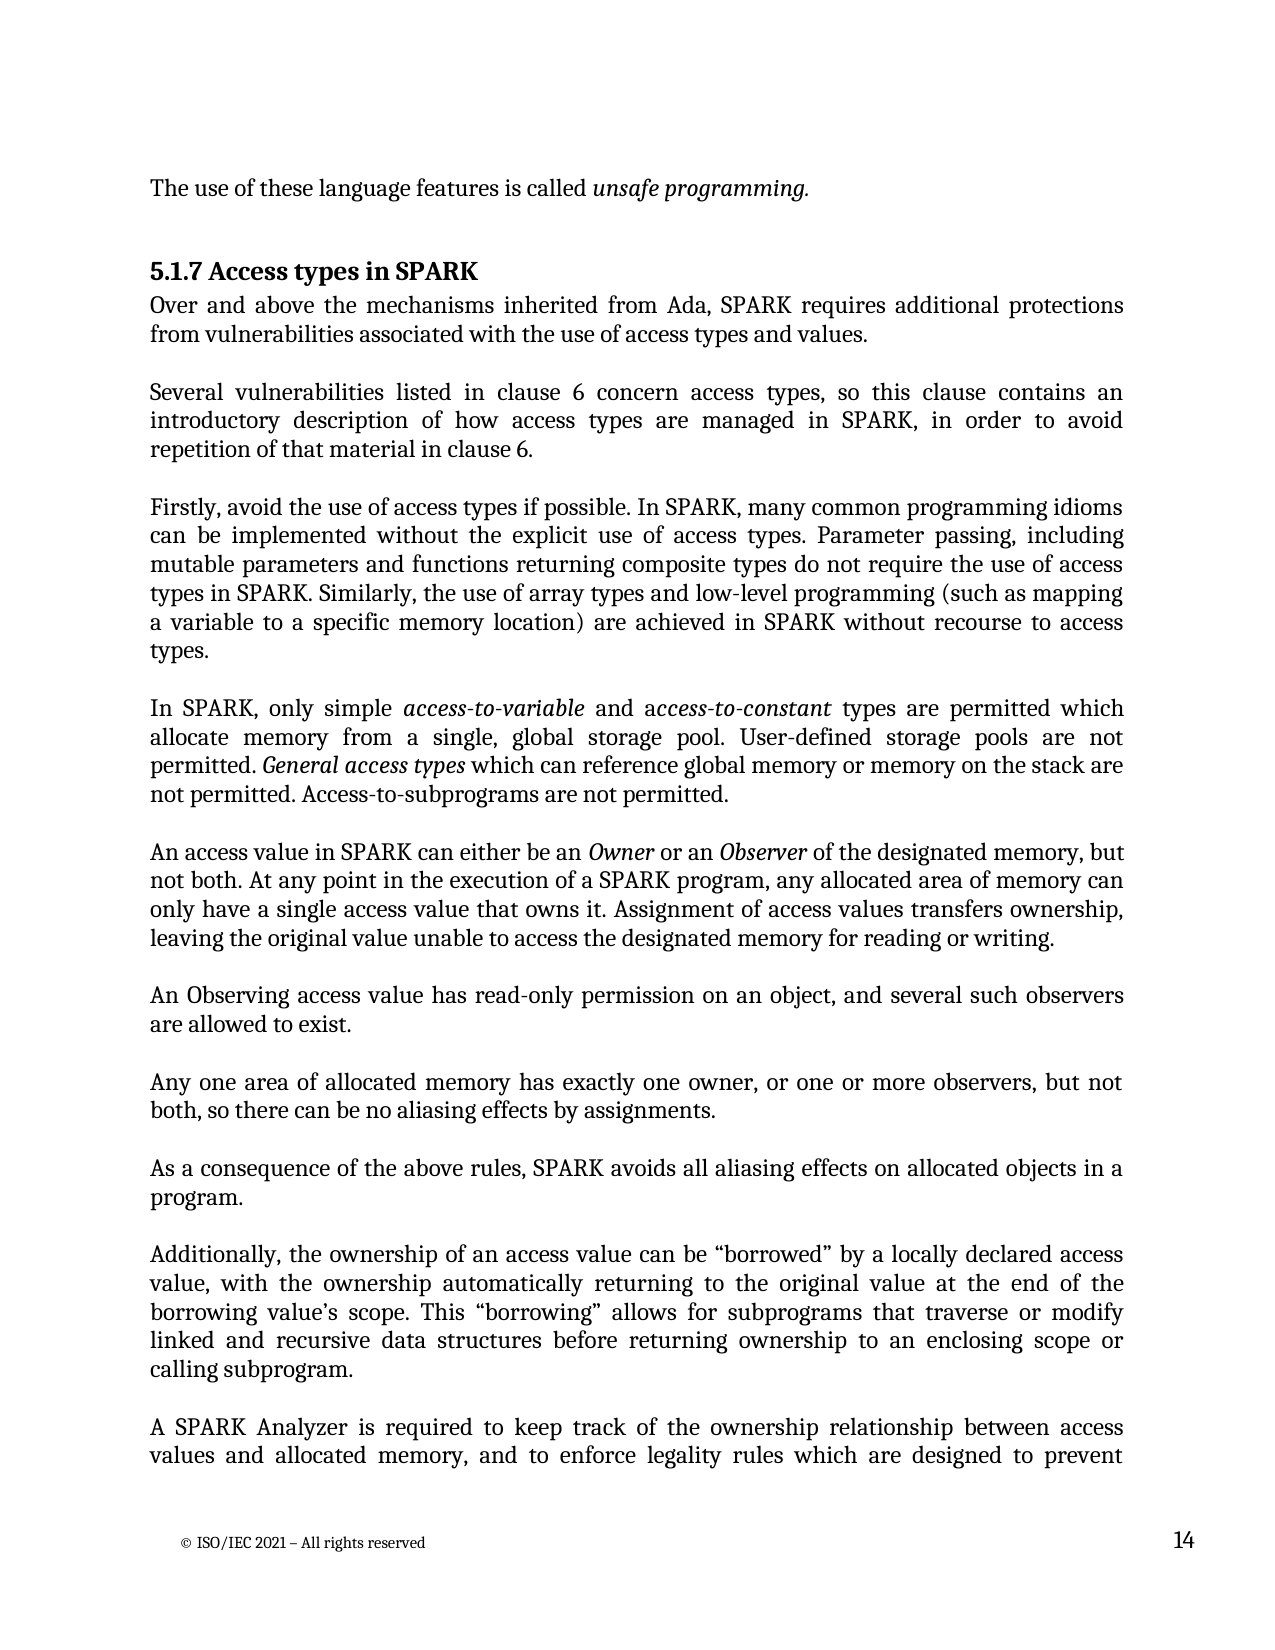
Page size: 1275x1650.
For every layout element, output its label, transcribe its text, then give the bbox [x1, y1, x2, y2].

text Any one area of allocated memory has exactly one owner, or one or more observers, but not both, so there can be no aliasing effects by assignments. [150, 1068, 1125, 1125]
text Additionally, the ownership of an access value can be “borrowed” by a locally declared access value, with the ownership automatically returning to the original value at the end of the borrowing value’s scope. This “borrowing” allows for subprograms that traverse or modify linked and recursive data structures before returning ownership to an enclosing scope or calling subprogram. [150, 1240, 1125, 1384]
text Several vulnerabilities listed in clause 6 concern access types, so this clause contains an introductory description of how access types are managed in SPARK, in order to avoid repetition of that material in clause 6. [150, 378, 1125, 464]
text In SPARK, only simple access-to-variable and access-to-constant types are permitted which allocate memory from a single, global storage pool. User-defined storage pools are not permitted. General access types which can reference global memory or memory on the stack are not permitted. Access-to-subprograms are not permitted. [150, 694, 1125, 809]
subtitle 5.1.7 Access types in SPARK [150, 256, 1125, 287]
text Firstly, avoid the use of access types if possible. In SPARK, many common programming idioms can be implemented without the explicit use of access types. Parameter passing, including mutable parameters and functions returning composite types do not require the use of access types in SPARK. Similarly, the use of array types and low-level programming (such as mapping a variable to a specific memory location) are achieved in SPARK without recourse to access types. [150, 493, 1125, 665]
text The use of these language features is called unsafe programming. [150, 174, 1125, 202]
text An access value in SPARK can either be an Owner or an Observer of the designated memory, but not both. At any point in the execution of a SPARK program, any allocated area of memory can only have a single access value that owns it. Assignment of access values transfers ownership, leaving the original value unable to access the designated memory for reading or writing. [150, 838, 1125, 953]
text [150, 1413, 1125, 1470]
text Over and above the mechanisms inherited from Ada, SPARK requires additional protections from vulnerabilities associated with the use of access types and values. [150, 291, 1125, 349]
text An Observing access value has read-only permission on an object, and several such observers are allowed to exist. [150, 981, 1125, 1039]
text As a consequence of the above rules, SPARK avoids all aliasing effects on allocated objects in a program. [150, 1154, 1125, 1211]
